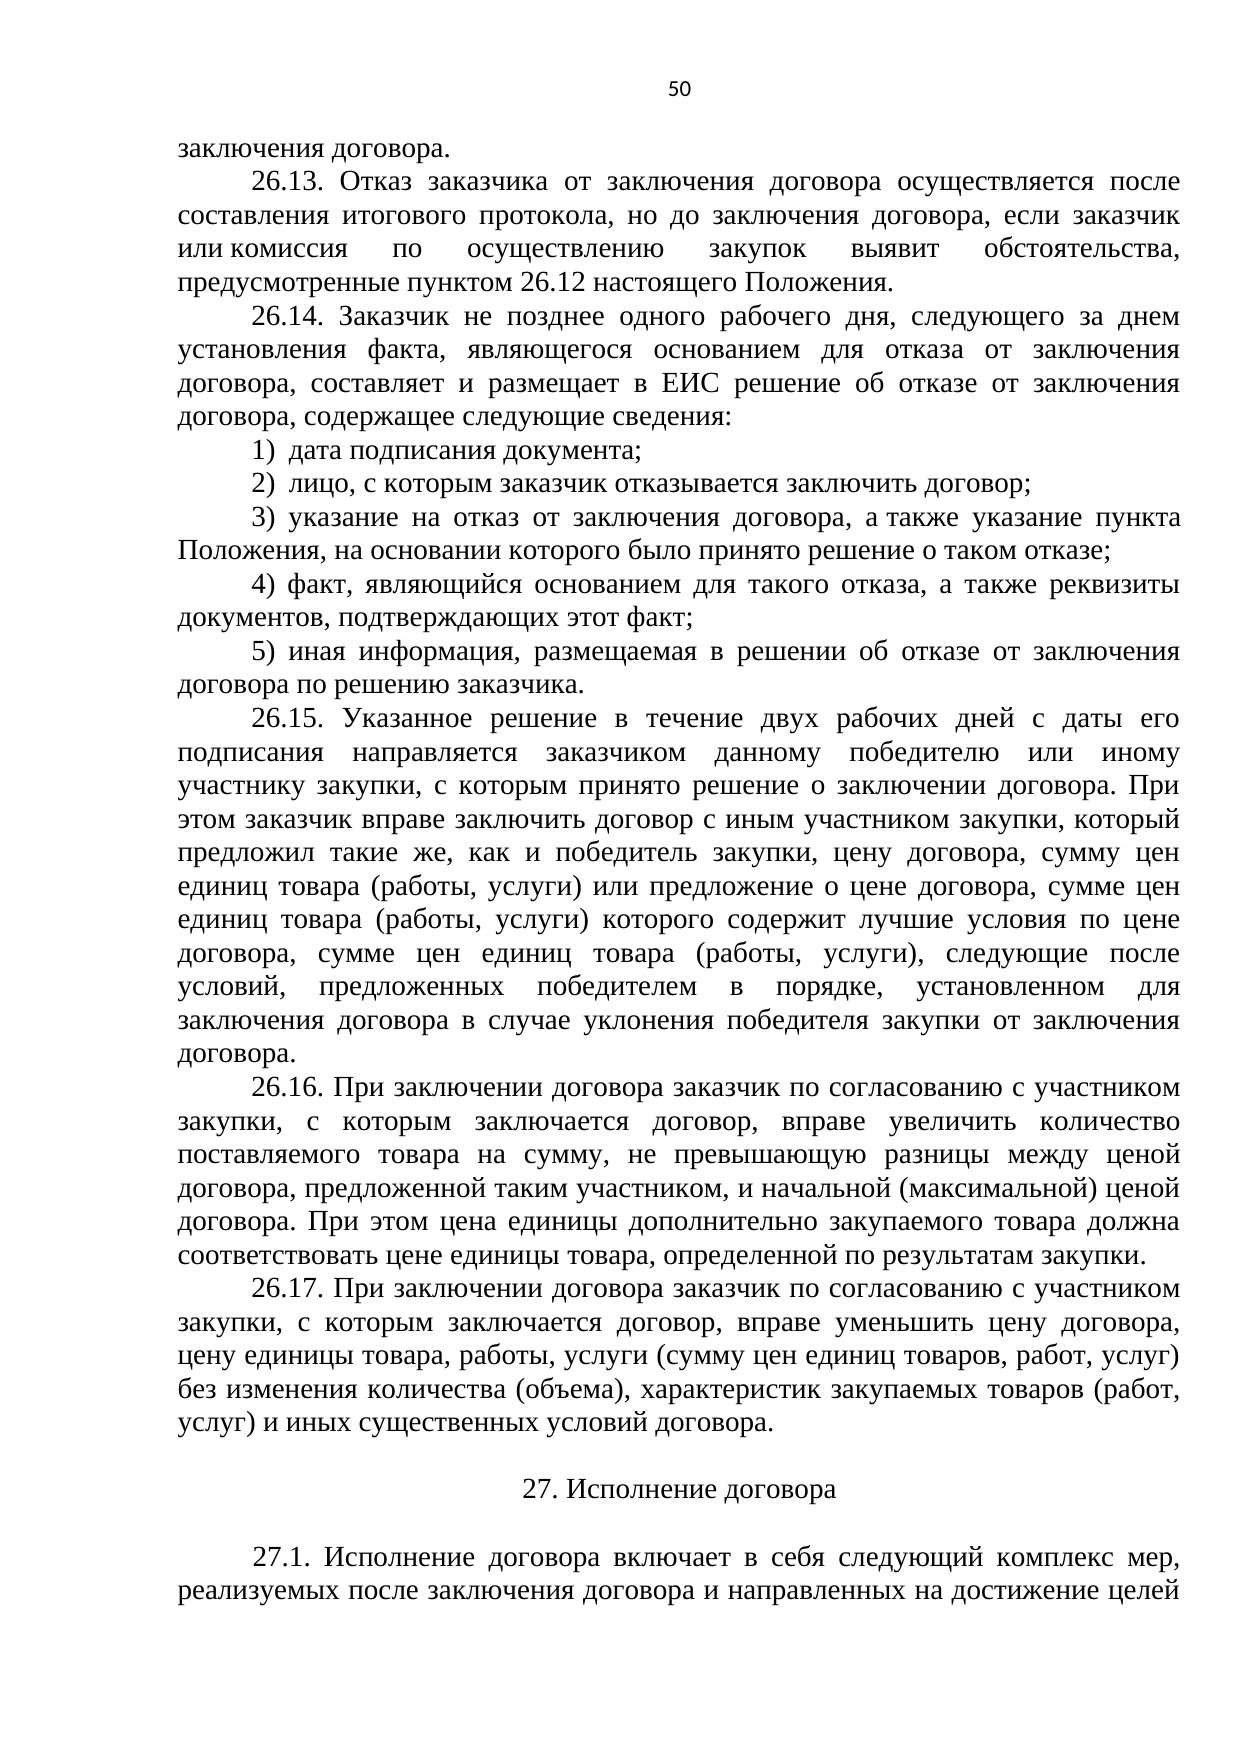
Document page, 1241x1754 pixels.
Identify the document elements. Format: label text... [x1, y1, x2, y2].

list 26.16. При заключении договора заказчик по согласованию с участником закупки, с которым заключается договор, вправе увеличить количество поставляемого товара на сумму, не превышающую разницы между ценой договора, предложенной таким участником, и начальной (максимальной) ценой договора. При этом цена единицы дополнительно закупаемого товара должна соответствовать цене единицы товара, определенной по результатам закупки. [177, 1069, 1181, 1270]
list 26.14. Заказчик не позднее одного рабочего дня, следующего за днем установления факта, являющегося основанием для отказа от заключения договора, составляет и размещает в ЕИС решение об отказе от заключения договора, содержащее следующие сведения: [177, 298, 1181, 432]
subtitle 27. Исполнение договора [177, 1472, 1181, 1505]
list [177, 130, 1181, 163]
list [177, 1539, 1181, 1606]
list 26.13. Отказ заказчика от заключения договора осуществляется после составления итогового протокола, но до заключения договора, если заказчик или комиссия по осуществлению закупок выявит обстоятельства, предусмотренные пунктом 26.12 настоящего Положения. [177, 163, 1181, 298]
list лицо, с которым заказчик отказывается заключить договор; [251, 465, 1181, 499]
text 3) указание на отказ от заключения договора, а также указание пункта Положения, на основании которого было принято решение о таком отказе; [177, 499, 1181, 566]
list 4) факт, являющийся основанием для такого отказа, а также реквизиты документов, подтверждающих этот факт; [177, 566, 1181, 633]
list 26.15. Указанное решение в течение двух рабочих дней с даты его подписания направляется заказчиком данному победителю или иному участнику закупки, с которым принято решение о заключении договора. При этом заказчик вправе заключить договор с иным участником закупки, который предложил такие же, как и победитель закупки, цену договора, сумму цен единиц товара (работы, услуги) или предложение о цене договора, сумме цен единиц товара (работы, услуги) которого содержит лучшие условия по цене договора, сумме цен единиц товара (работы, услуги), следующие после условий, предложенных победителем в порядке, установленном для заключения договора в случае уклонения победителя закупки от заключения договора. [177, 700, 1181, 1069]
list 5) иная информация, размещаемая в решении об отказе от заключения договора по решению заказчика. [177, 633, 1181, 700]
list дата подписания документа; [251, 432, 1181, 465]
list 26.17. При заключении договора заказчик по согласованию с участником закупки, с которым заключается договор, вправе уменьшить цену договора, цену единицы товара, работы, услуги (сумму цен единиц товаров, работ, услуг) без изменения количества (объема), характеристик закупаемых товаров (работ, услуг) и иных существенных условий договора. [177, 1270, 1181, 1438]
